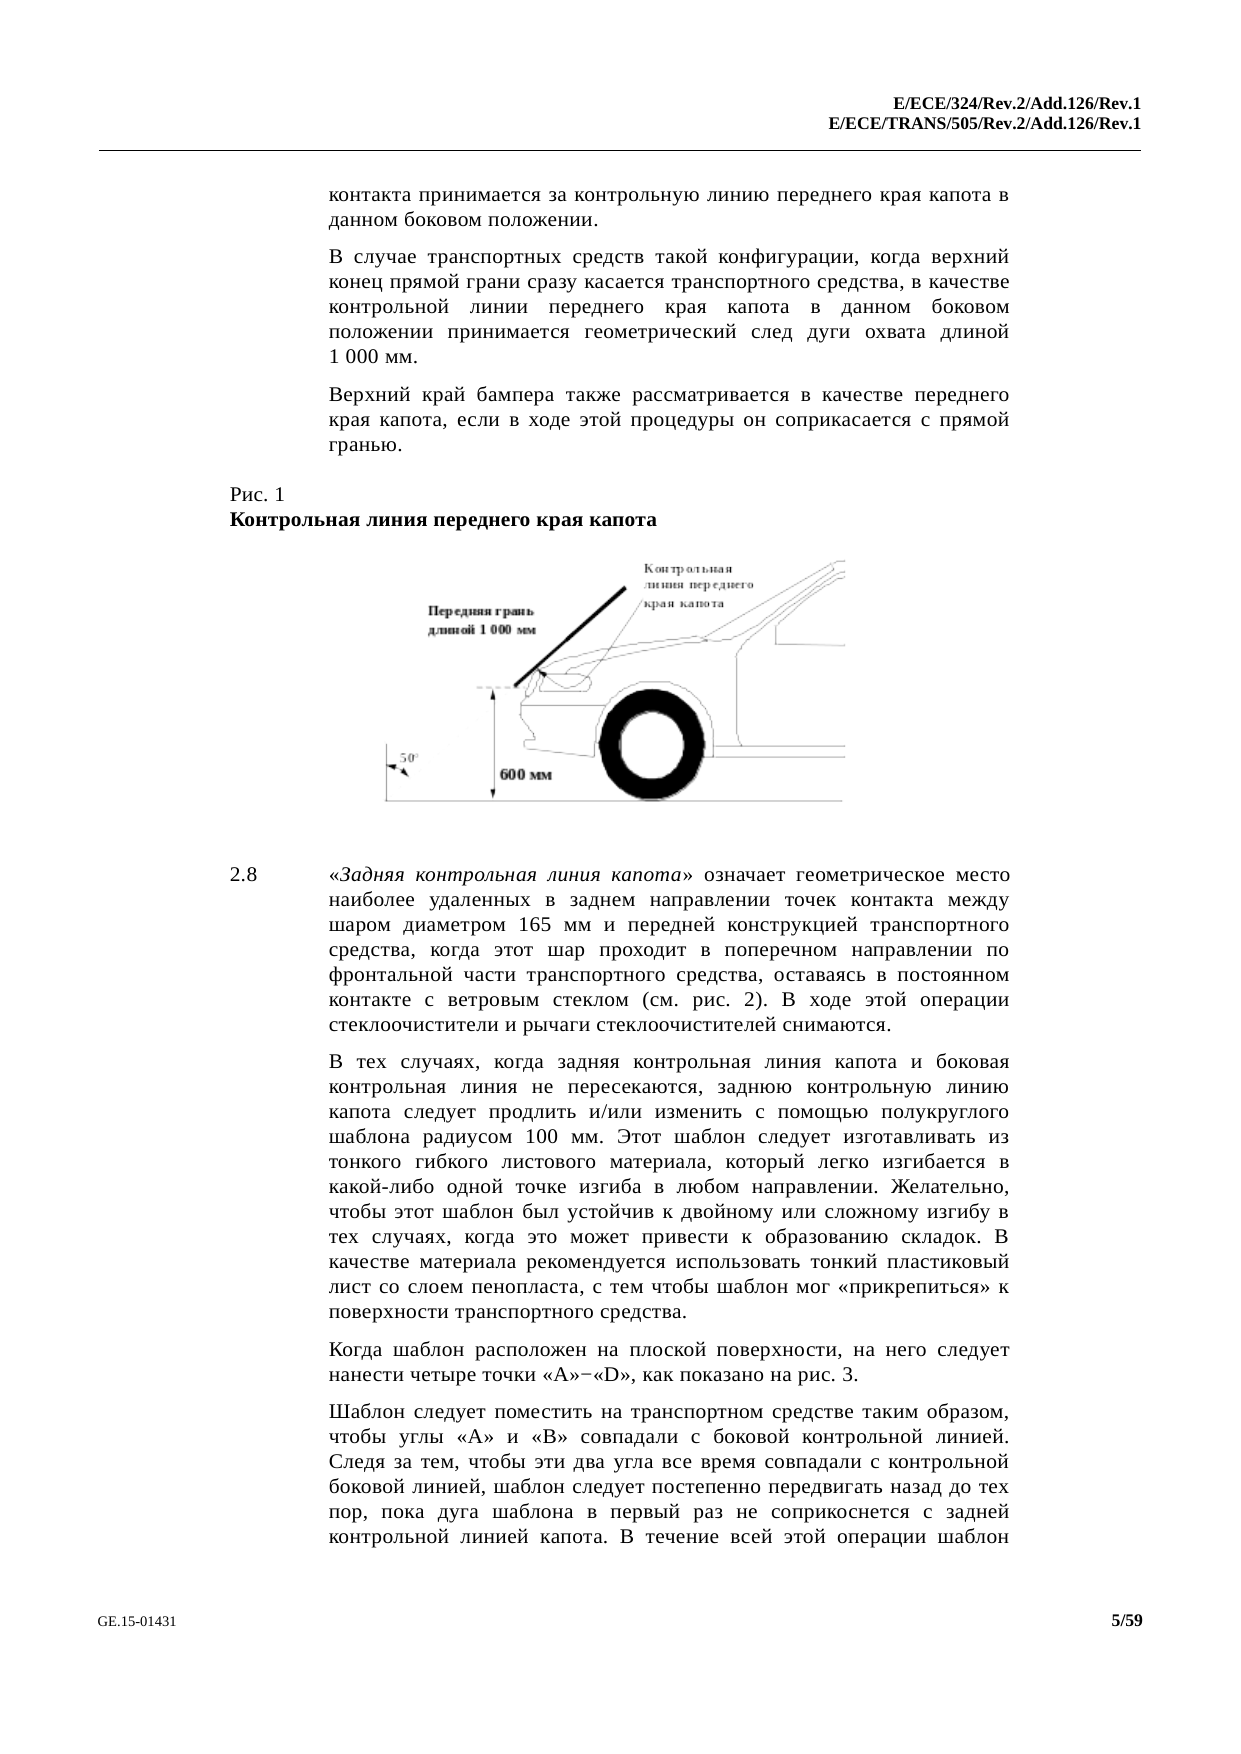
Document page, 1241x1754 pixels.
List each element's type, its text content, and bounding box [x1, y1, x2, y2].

text Рис. 1 Контрольная линия переднего края капота [97, 481, 1011, 531]
text Верхний край бампера также рассматривается в качестве переднего края капота, если в ходе этой процедуры он соприкасается с прямой гранью. [229, 381, 1011, 456]
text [229, 181, 1011, 231]
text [229, 1399, 1011, 1549]
text Когда шаблон расположен на плоской поверхности, на него следует нанести четыре точки «А»−«D», как показано на рис. 3. [229, 1336, 1011, 1386]
text В тех случаях, когда задняя контрольная линия капота и боковая контрольная линия не пересекаются, заднюю контрольную линию капота следует продлить и/или изменить с помощью полукруглого шаблона радиусом 100 мм. Этот шаблон следует изготавливать из тонкого гибкого листового материала, который легко изгибается в какой-либо одной точке изгиба в любом направлении. Желательно, чтобы этот шаблон был устойчив к двойному или сложному изгибу в тех случаях, когда это может привести к образованию складок. В качестве материала рекомендуется использовать тонкий пластиковый лист со слоем пенопласта, с тем чтобы шаблон мог «прикрепиться» к поверхности транспортного средства. [229, 1049, 1011, 1324]
text В случае транспортных средств такой конфигурации, когда верхний конец прямой грани сразу касается транспортного средства, в качестве контрольной линии переднего края капота в данном боковом положении принимается геометрический след дуги охвата длиной 1 000 мм. [229, 244, 1011, 369]
text 2.8 «Задняя контрольная линия капота» означает геометрическое место наиболее удаленных в заднем направлении точек контакта между шаром диаметром 165 мм и передней конструкцией транспортного средства, когда этот шар проходит в поперечном направлении по фронтальной части транспортного средства, оставаясь в постоянном контакте с ветровым стеклом (см. рис. 2). В ходе этой операции стеклоочистители и рычаги стеклоочистителей снимаются. [229, 861, 1011, 1036]
